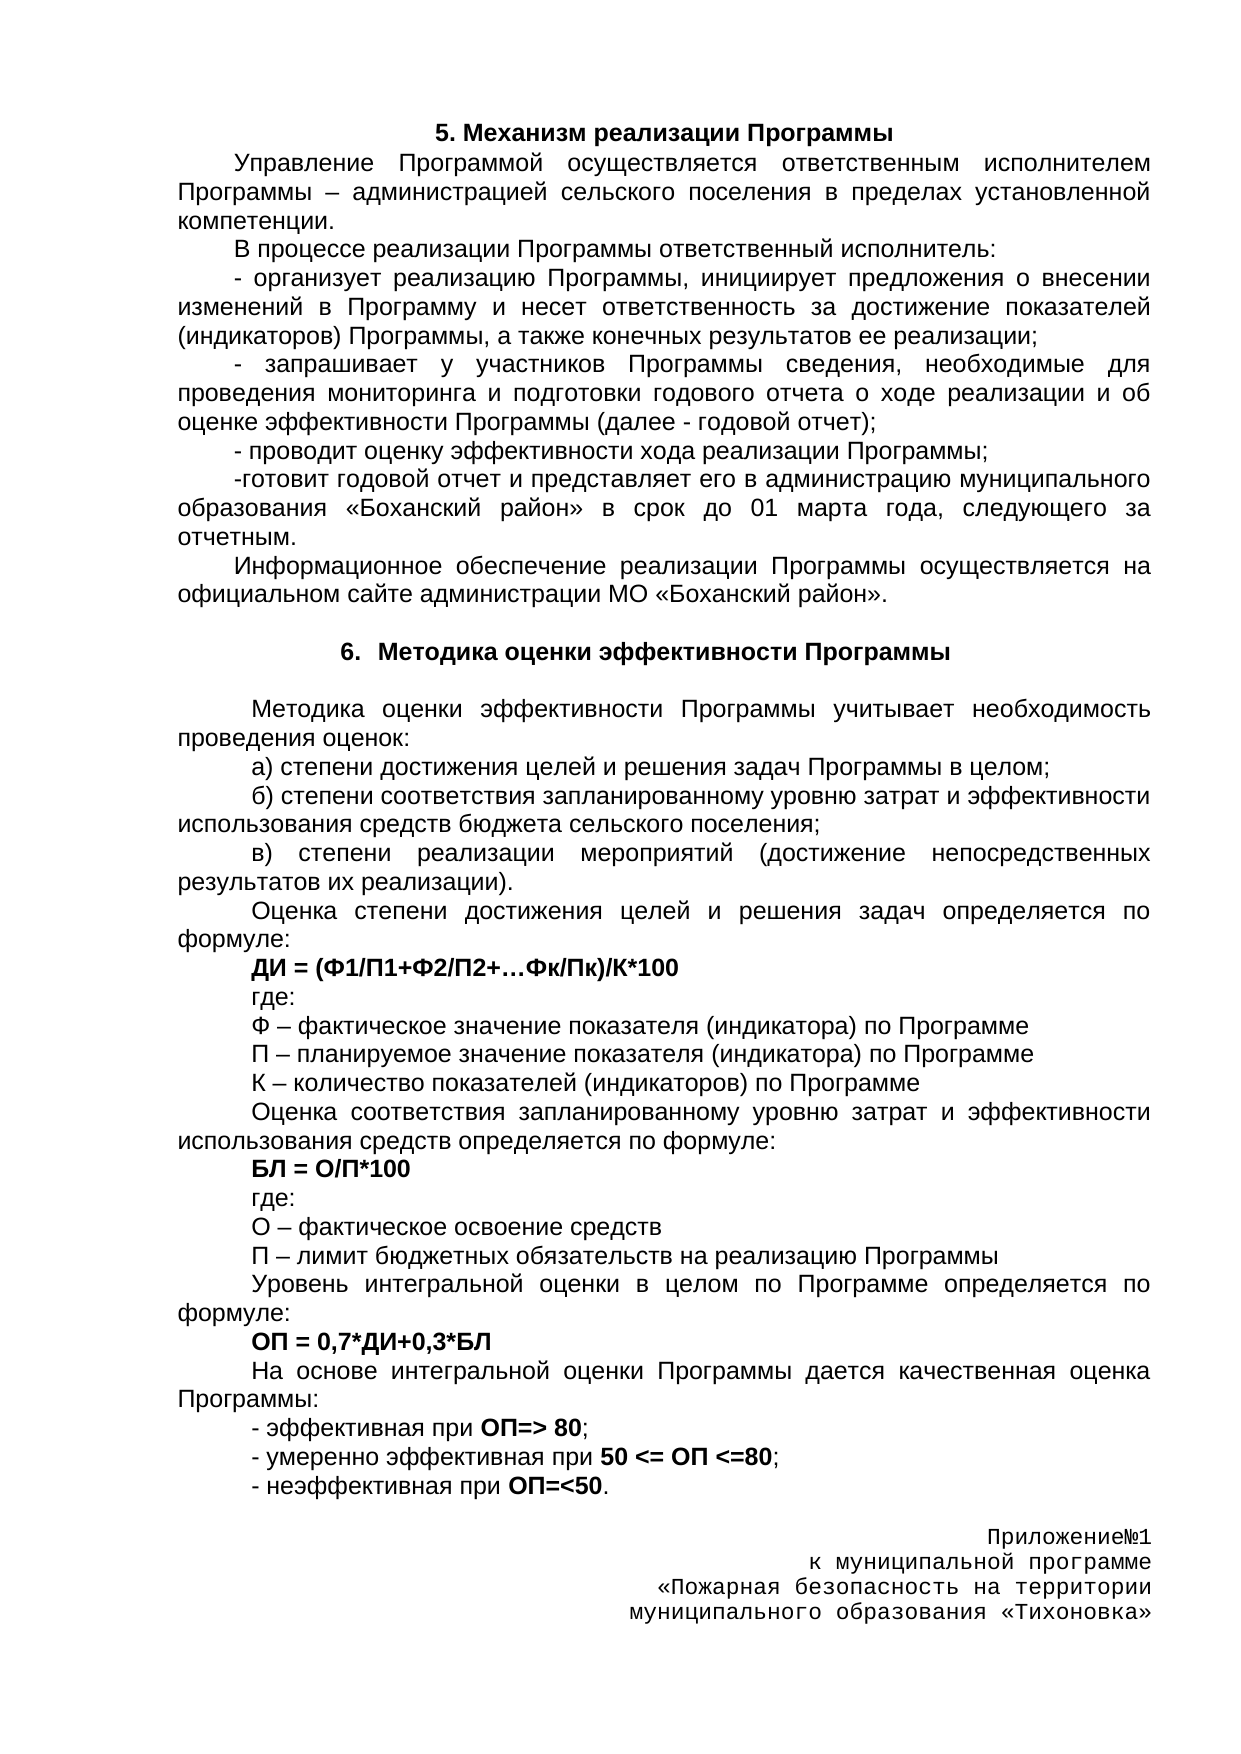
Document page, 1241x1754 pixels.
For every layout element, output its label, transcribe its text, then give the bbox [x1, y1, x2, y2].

list а) степени достижения целей и решения задач Программы в целом; [177, 752, 1152, 781]
list К – количество показателей (индикаторов) по Программе [177, 1068, 1152, 1097]
list - неэффективная при ОП=<50. [177, 1471, 1152, 1499]
list Ф – фактическое значение показателя (индикатора) по Программе [177, 1011, 1152, 1039]
text «Пожарная безопасность на территории [177, 1574, 1152, 1599]
list П – лимит бюджетных обязательств на реализацию Программы [177, 1241, 1152, 1269]
list где: [177, 982, 1152, 1011]
text муниципального образования «Тихоновка» [177, 1599, 1152, 1624]
list О – фактическое освоение средств [177, 1212, 1152, 1241]
text - запрашивает у участников Программы сведения, необходимые для проведения мониторинга и подготовки годового отчета о ходе реализации и об оценке эффективности Программы (далее - годовой отчет); [177, 349, 1152, 436]
list Методика оценки эффективности Программы учитывает необходимость проведения оценок: [177, 694, 1152, 752]
text В процессе реализации Программы ответственный исполнитель: [177, 234, 1152, 263]
subtitle к муниципальной программе [177, 1549, 1152, 1574]
text Управление Программой осуществляется ответственным исполнителем Программы – администрацией сельского поселения в пределах установленной компетенции. [177, 148, 1152, 234]
list Оценка соответствия запланированному уровню затрат и эффективности использования средств определяется по формуле: [177, 1097, 1152, 1154]
text - проводит оценку эффективности хода реализации Программы; [177, 436, 1152, 464]
list Уровень интегральной оценки в целом по Программе определяется по формуле: [177, 1269, 1152, 1327]
list где: [177, 1183, 1152, 1212]
list ДИ = (Ф1/П1+Ф2/П2+…Фк/Пк)/К*100 [177, 953, 1152, 982]
text -готовит годовой отчет и представляет его в администрацию муниципального образования «Боханский район» в срок до 01 марта года, следующего за отчетным. [177, 464, 1152, 551]
list БЛ = О/П*100 [177, 1154, 1152, 1183]
list ОП = 0,7*ДИ+0,3*БЛ [177, 1327, 1152, 1356]
text 5. Механизм реализации Программы [177, 118, 1152, 147]
list Оценка степени достижения целей и решения задач определяется по формуле: [177, 896, 1152, 953]
list - умеренно эффективная при 50 <= ОП <=80; [177, 1442, 1152, 1471]
list в) степени реализации мероприятий (достижение непосредственных результатов их реализации). [177, 838, 1152, 896]
list Методика оценки эффективности Программы [140, 637, 1152, 666]
list - эффективная при ОП=> 80; [177, 1413, 1152, 1442]
list На основе интегральной оценки Программы дается качественная оценка Программы: [177, 1356, 1152, 1413]
list Приложение№1 [177, 1524, 1152, 1549]
text Информационное обеспечение реализации Программы осуществляется на официальном сайте администрации МО «Боханский район». [177, 551, 1152, 608]
text - организует реализацию Программы, инициирует предложения о внесении изменений в Программу и несет ответственность за достижение показателей (индикаторов) Программы, а также конечных результатов ее реализации; [177, 263, 1152, 349]
list б) степени соответствия запланированному уровню затрат и эффективности использования средств бюджета сельского поселения; [177, 781, 1152, 838]
list П – планируемое значение показателя (индикатора) по Программе [177, 1039, 1152, 1068]
